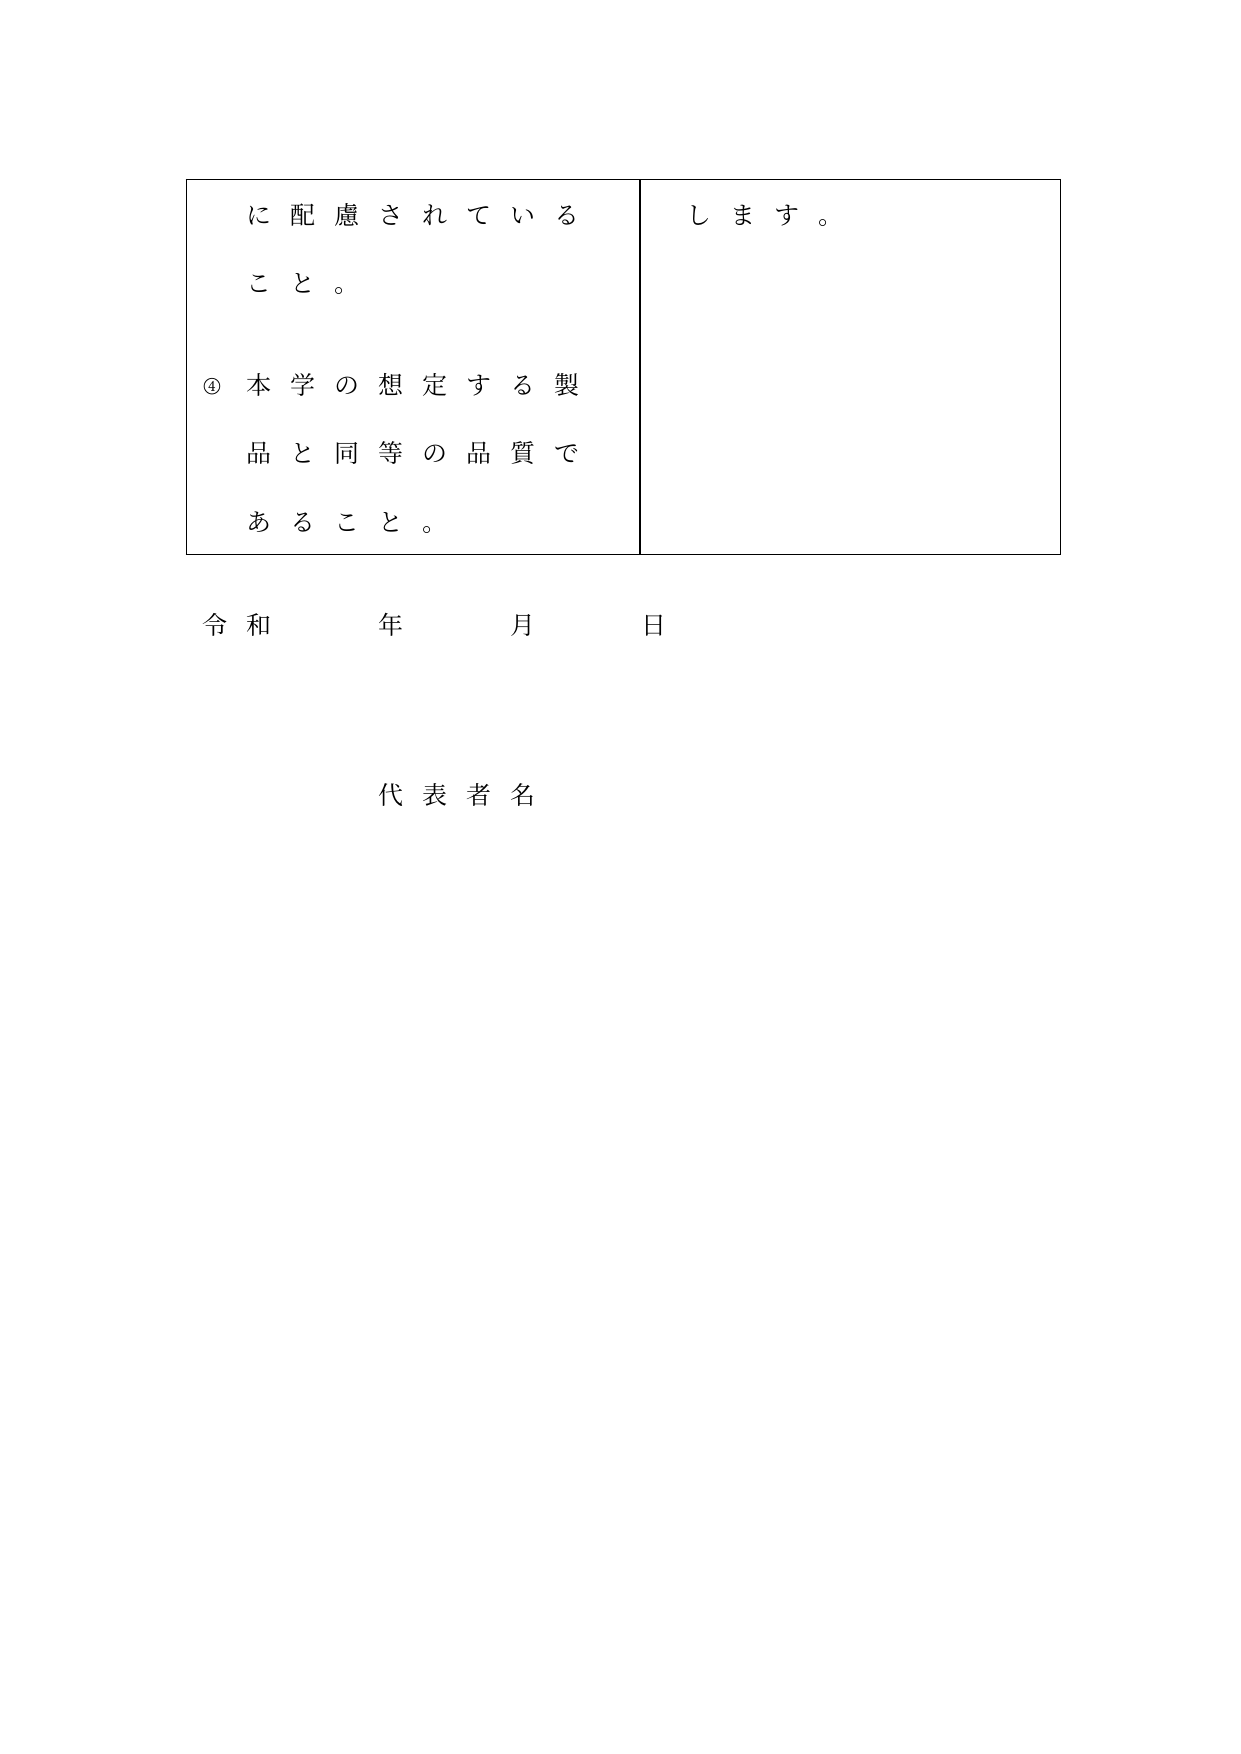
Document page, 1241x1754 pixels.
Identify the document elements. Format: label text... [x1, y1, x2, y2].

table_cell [187, 180, 639, 554]
text 代表者名 [181, 760, 1060, 828]
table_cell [641, 180, 1060, 554]
text 令和 年 月 日 [181, 589, 1060, 658]
